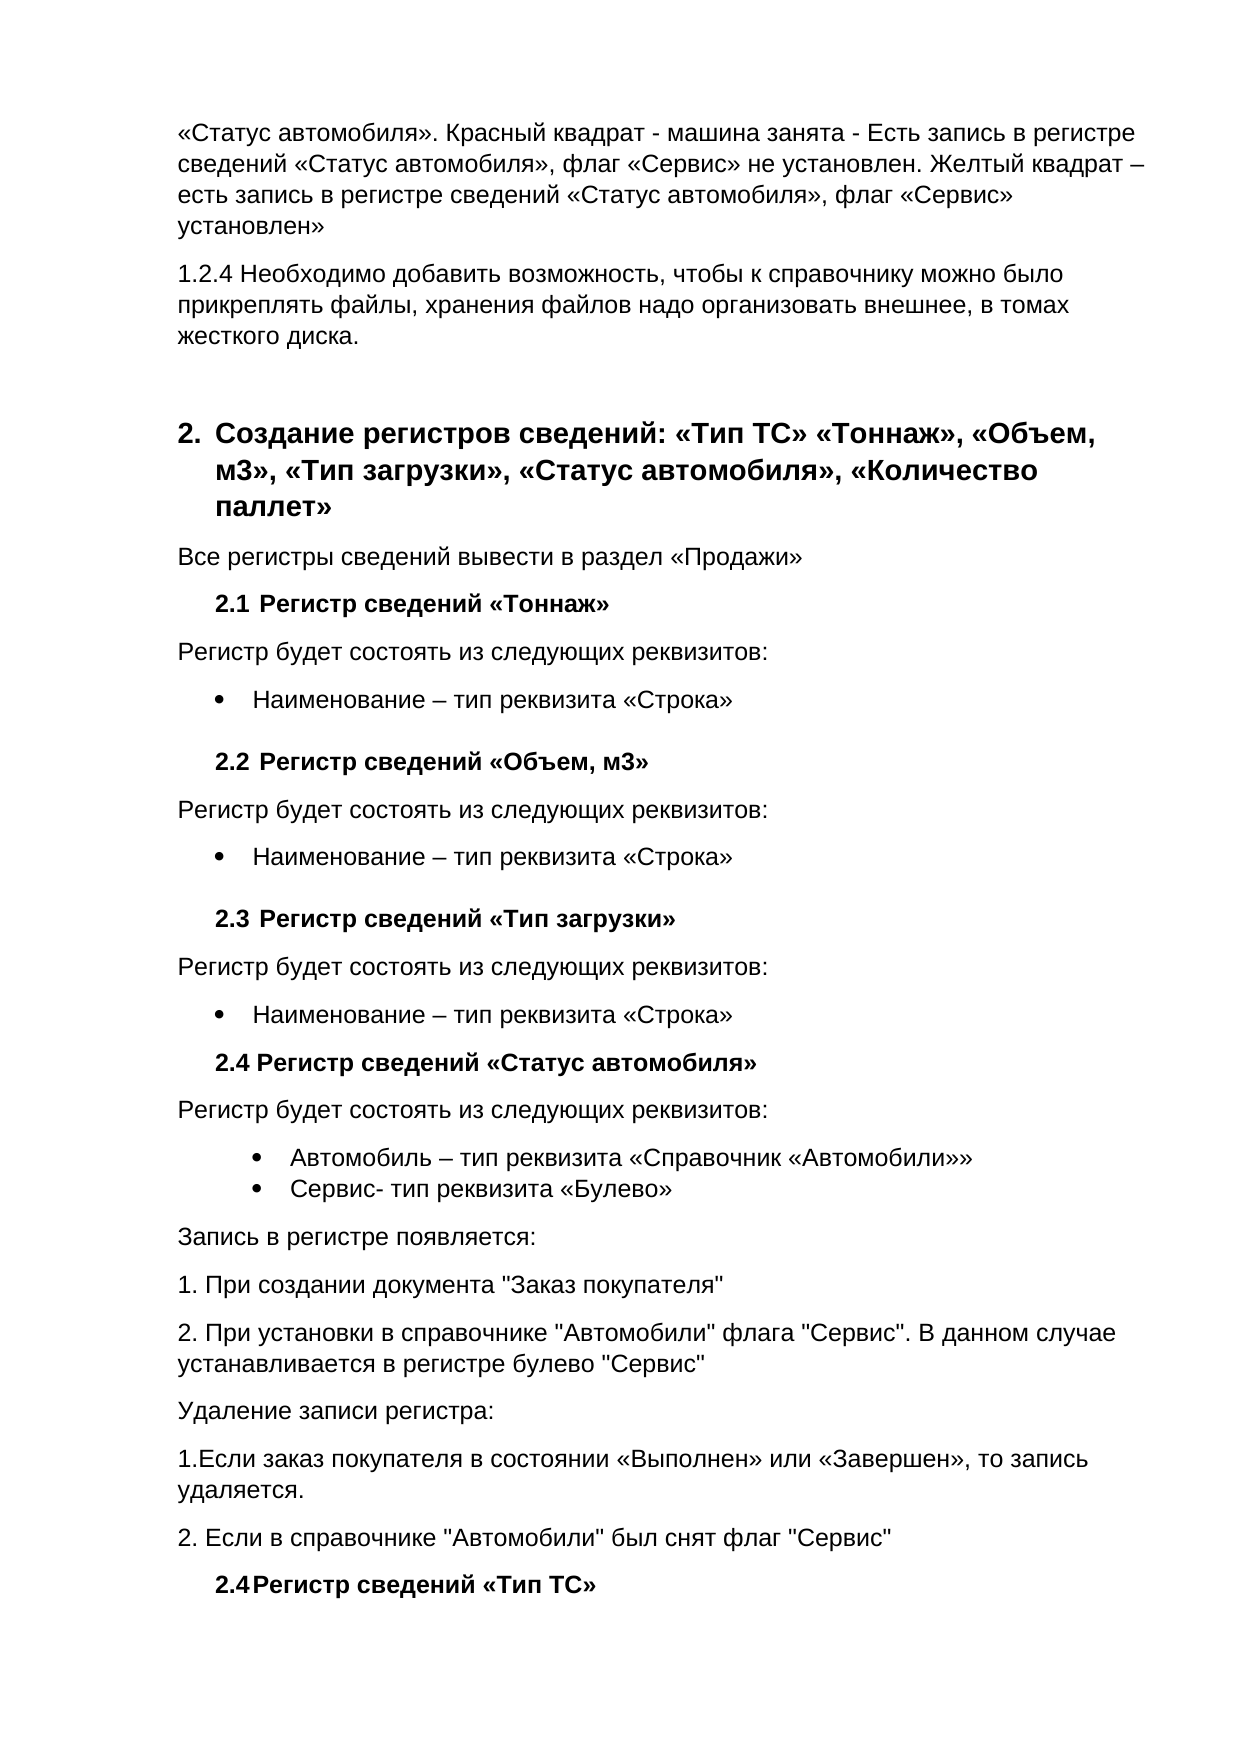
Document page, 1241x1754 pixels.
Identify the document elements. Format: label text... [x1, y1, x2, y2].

list Сервис- тип реквизита «Булево» [252, 1174, 1152, 1203]
text 1. При создании документа "Заказ покупателя" [177, 1270, 1152, 1298]
text Регистр будет состоять из следующих реквизитов: [177, 952, 1152, 981]
list Автомобиль – тип реквизита «Справочник «Автомобили»» [252, 1143, 1152, 1172]
text 1.Если заказ покупателя в состоянии «Выполнен» или «Завершен», то запись удаляется. [177, 1444, 1152, 1504]
list Регистр сведений «Тип ТС» [215, 1570, 1152, 1599]
list Регистр сведений «Объем, м3» [215, 747, 1152, 776]
text Регистр будет состоять из следующих реквизитов: [177, 637, 1152, 666]
list Наименование – тип реквизита «Строка» [215, 1000, 1152, 1029]
text 2.4 Регистр сведений «Статус автомобиля» [215, 1048, 1152, 1076]
text Регистр будет состоять из следующих реквизитов: [177, 1095, 1152, 1124]
list Регистр сведений «Тип загрузки» [215, 904, 1152, 933]
list Создание регистров сведений: «Тип ТС» «Тоннаж», «Объем, м3», «Тип загрузки», «Статус автомобиля», «Количество паллет» [177, 416, 1152, 522]
text 2. При установки в справочнике "Автомобили" флага "Сервис". В данном случае устанавливается в регистре булево "Сервис" [177, 1317, 1152, 1377]
text Запись в регистре появляется: [177, 1222, 1152, 1251]
text Удаление записи регистра: [177, 1396, 1152, 1425]
list Регистр сведений «Тоннаж» [215, 589, 1152, 618]
text 2. Если в справочнике "Автомобили" был снят флаг "Сервис" [177, 1523, 1152, 1551]
text Все регистры сведений вывести в раздел «Продажи» [177, 542, 1152, 570]
list Наименование – тип реквизита «Строка» [215, 685, 1152, 713]
list Наименование – тип реквизита «Строка» [215, 842, 1152, 871]
text Регистр будет состоять из следующих реквизитов: [177, 794, 1152, 823]
text 1.2.4 Необходимо добавить возможность, чтобы к справочнику можно было прикреплять файлы, хранения файлов надо организовать внешнее, в томах жесткого диска. [177, 259, 1152, 350]
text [177, 118, 1152, 240]
